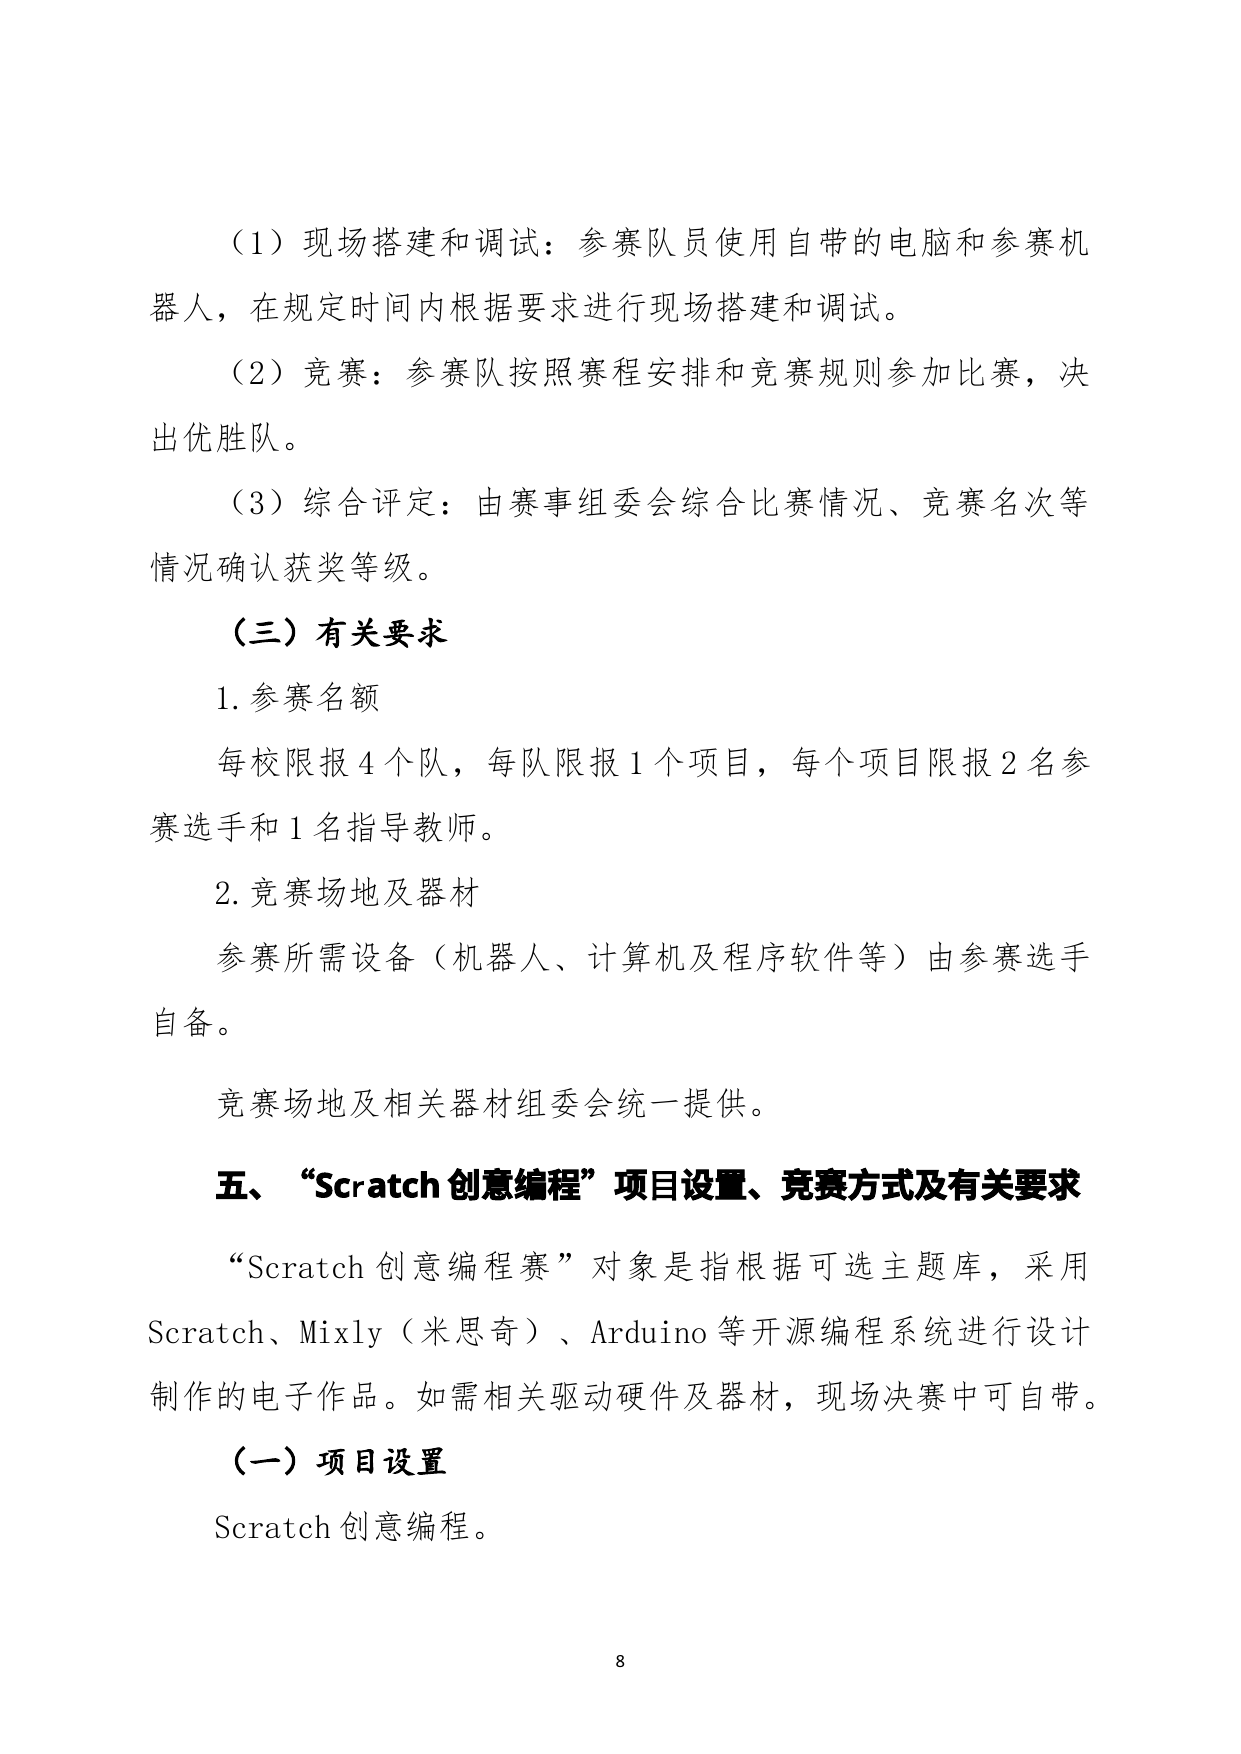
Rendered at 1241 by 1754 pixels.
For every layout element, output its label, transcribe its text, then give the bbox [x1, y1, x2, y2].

text Scratch创意编程。 [148, 1491, 1092, 1556]
text （三）有关要求 [148, 598, 1092, 663]
text 参赛所需设备（机器人、计算机及程序软件等）由参赛选手自备。 [148, 923, 1092, 1053]
text 五、“Scratch创意编程”项目设置、竞赛方式及有关要求 [148, 1150, 1092, 1215]
text “Scratch创意编程赛”对象是指根据可选主题库，采用Scratch、Mixly（米思奇）、Arduino等开源编程系统进行设计制作的电子作品。如需相关驱动硬件及器材，现场决赛中可自带。 [148, 1231, 1092, 1426]
text 每校限报4个队，每队限报1个项目，每个项目限报2名参赛选手和1名指导教师。 [148, 728, 1092, 858]
text （一）项目设置 [148, 1426, 1092, 1491]
text 2.竞赛场地及器材 [148, 858, 1092, 923]
text 竞赛场地及相关器材组委会统一提供。 [148, 1069, 1092, 1134]
text （2）竞赛：参赛队按照赛程安排和竞赛规则参加比赛，决出优胜队。 [148, 338, 1092, 468]
text （1）现场搭建和调试：参赛队员使用自带的电脑和参赛机器人，在规定时间内根据要求进行现场搭建和调试。 [148, 208, 1092, 338]
text 1.参赛名额 [148, 663, 1092, 728]
text （3）综合评定：由赛事组委会综合比赛情况、竞赛名次等情况确认获奖等级。 [148, 468, 1092, 598]
